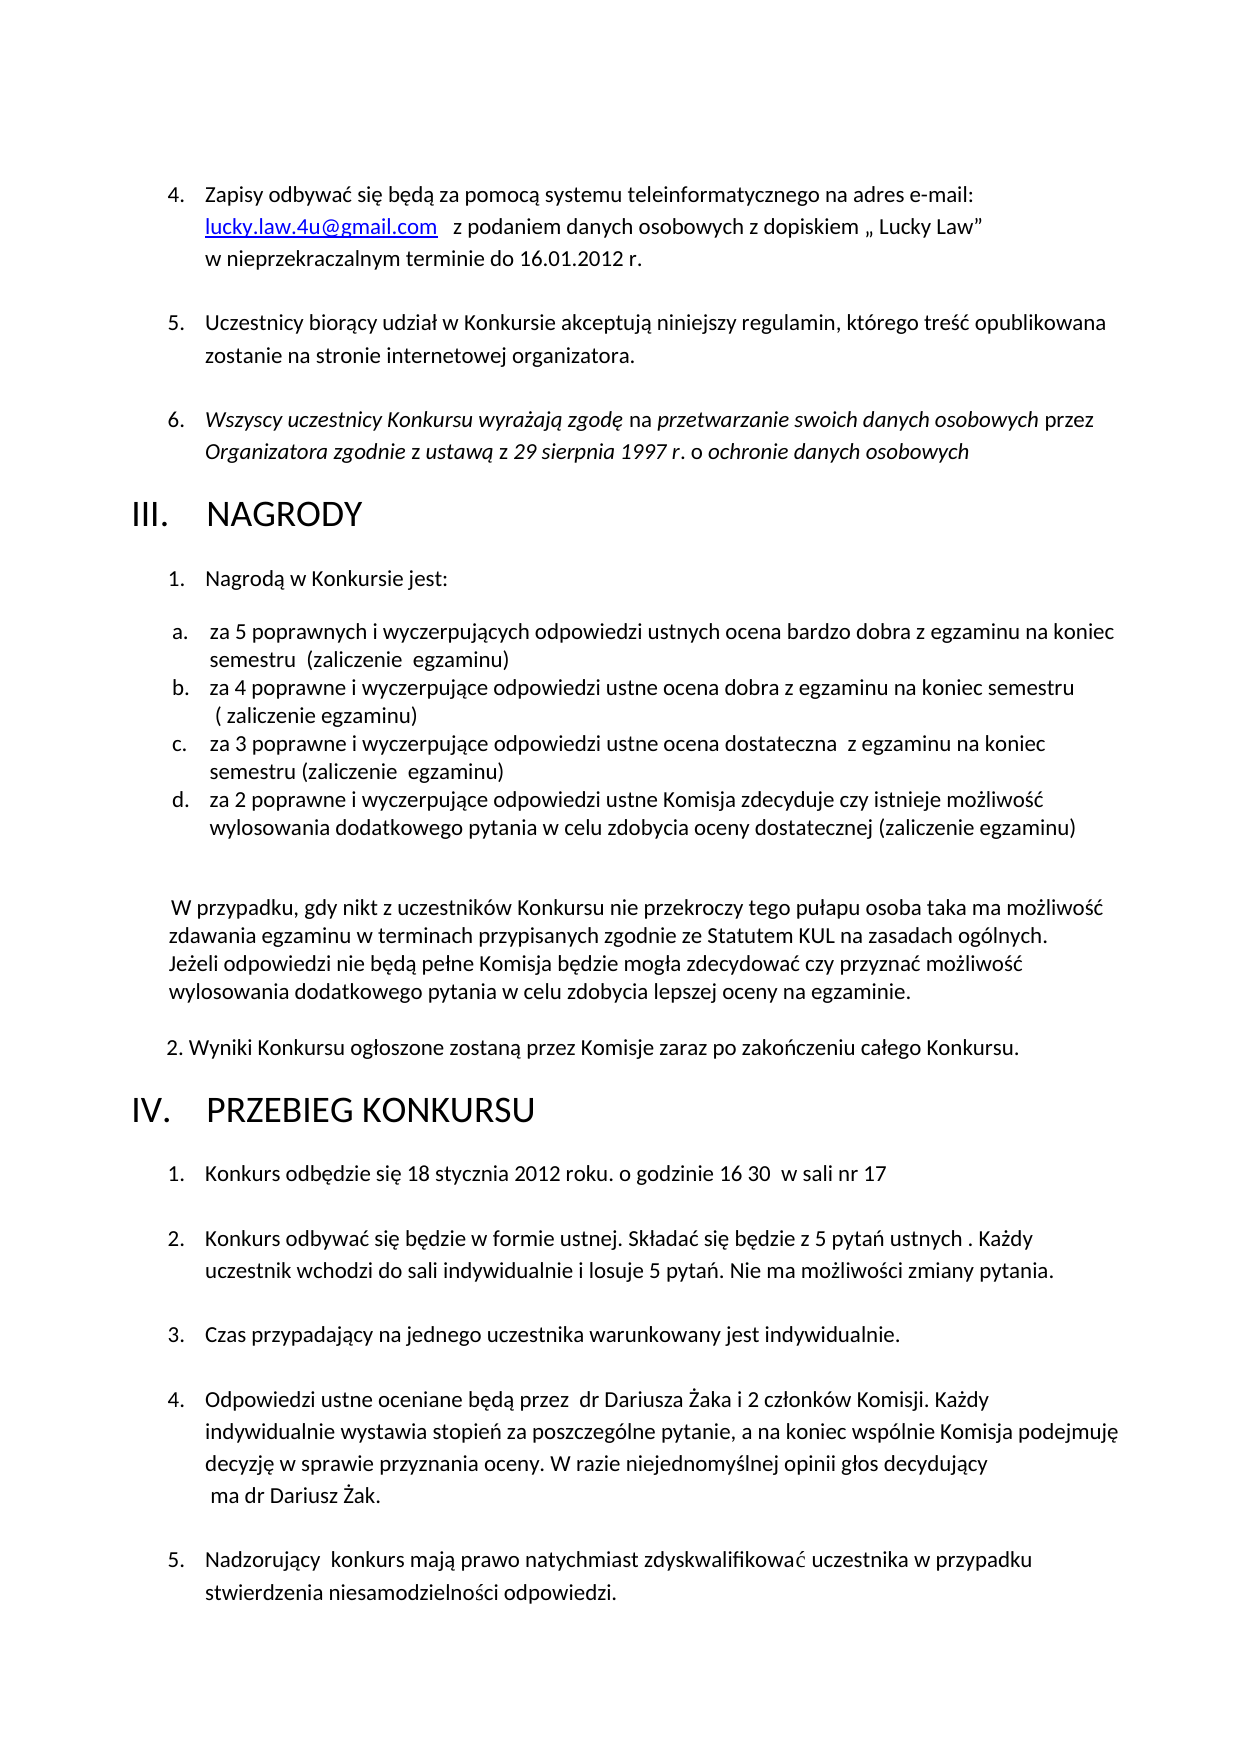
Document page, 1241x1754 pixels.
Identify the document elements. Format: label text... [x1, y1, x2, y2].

subtitle NAGRODY [131, 490, 1125, 536]
subtitle Nadzorujący konkurs mają prawo natychmiast zdyskwalifikować uczestnika w przypadku stwierdzenia niesamodzielności odpowiedzi. [167, 1546, 1125, 1606]
text Jeżeli odpowiedzi nie będą pełne Komisja będzie mogła zdecydować czy przyznać możliwość wylosowania dodatkowego pytania w celu zdobycia lepszej oceny na egzaminie. [94, 949, 1125, 1005]
subtitle Konkurs odbywać się będzie w formie ustnej. Składać się będzie z 5 pytań ustnych . Każdy uczestnik wchodzi do sali indywidualnie i losuje 5 pytań. Nie ma możliwości zmiany pytania. [167, 1224, 1125, 1284]
list za 2 poprawne i wyczerpujące odpowiedzi ustne Komisja zdecyduje czy istnieje możliwość wylosowania dodatkowego pytania w celu zdobycia oceny dostatecznej (zaliczenie egzaminu) [172, 785, 1125, 841]
subtitle Odpowiedzi ustne oceniane będą przez dr Dariusza Żaka i 2 członków Komisji. Każdy indywidualnie wystawia stopień za poszczególne pytanie, a na koniec wspólnie Komisja podejmuję decyzję w sprawie przyznania oceny. W razie niejednomyślnej opinii głos decydujący ma dr Dariusz Żak. [167, 1385, 1125, 1509]
list za 5 poprawnych i wyczerpujących odpowiedzi ustnych ocena bardzo dobra z egzaminu na koniec semestru (zaliczenie egzaminu) [172, 617, 1125, 673]
text 2. Wyniki Konkursu ogłoszone zostaną przez Komisje zaraz po zakończeniu całego Konkursu. [94, 1033, 1125, 1061]
list Wszyscy uczestnicy Konkursu wyrażają zgodę na przetwarzanie swoich danych osobowych przez Organizatora zgodnie z ustawą z 29 sierpnia 1997 r. o ochronie danych osobowych [167, 405, 1125, 465]
list za 3 poprawne i wyczerpujące odpowiedzi ustne ocena dostateczna z egzaminu na koniec semestru (zaliczenie egzaminu) [172, 729, 1125, 785]
list Zapisy odbywać się będą za pomocą systemu teleinformatycznego na adres e-mail: lucky.law.4u@gmail.com z podaniem danych osobowych z dopiskiem „ Lucky Law” w nieprzekraczalnym terminie do 16.01.2012 r. [167, 180, 1125, 272]
subtitle Czas przypadający na jednego uczestnika warunkowany jest indywidualnie. [167, 1320, 1125, 1348]
subtitle PRZEBIEG KONKURSU [131, 1086, 1125, 1132]
list Uczestnicy biorący udział w Konkursie akceptują niniejszy regulamin, którego treść opublikowana zostanie na stronie internetowej organizatora. [167, 308, 1125, 369]
subtitle Nagrodą w Konkursie jest: [168, 564, 1125, 592]
subtitle Konkurs odbędzie się 18 stycznia 2012 roku. o godzinie 16 30 w sali nr 17 [167, 1159, 1125, 1219]
text W przypadku, gdy nikt z uczestników Konkursu nie przekroczy tego pułapu osoba taka ma możliwość zdawania egzaminu w terminach przypisanych zgodnie ze Statutem KUL na zasadach ogólnych. [94, 893, 1125, 949]
list za 4 poprawne i wyczerpujące odpowiedzi ustne ocena dobra z egzaminu na koniec semestru ( zaliczenie egzaminu) [172, 673, 1125, 729]
